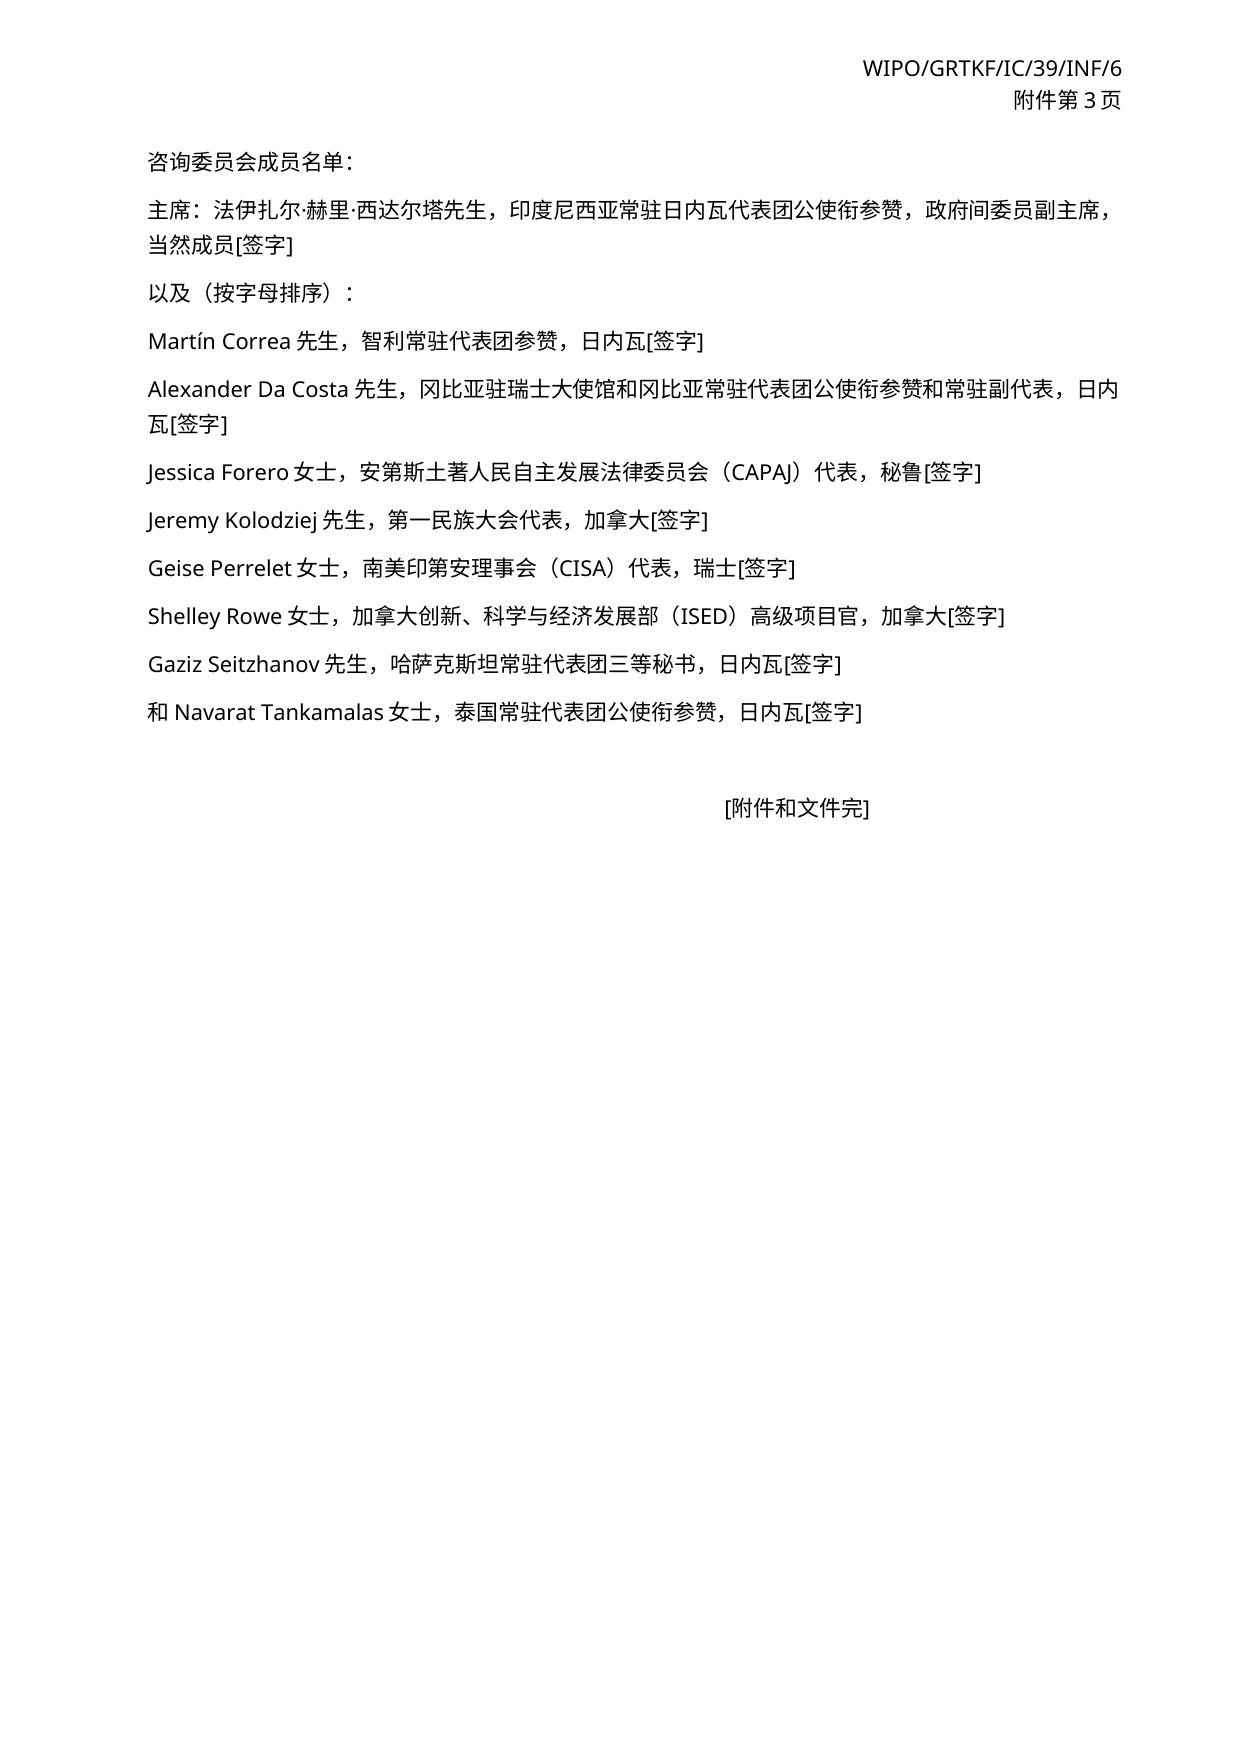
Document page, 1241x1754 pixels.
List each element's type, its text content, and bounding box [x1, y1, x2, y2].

text Gaziz Seitzhanov先生，哈萨克斯坦常驻代表团三等秘书，日内瓦[签字] [148, 643, 1122, 678]
text Shelley Rowe女士，加拿大创新、科学与经济发展部（ISED）高级项目官，加拿大[签字] [148, 595, 1122, 631]
text [附件和文件完] [724, 787, 1122, 822]
text 主席：法伊扎尔·赫里·西达尔塔先生，印度尼西亚常驻日内瓦代表团公使衔参赞，政府间委员副主席，当然成员[签字] [148, 189, 1122, 260]
text Alexander Da Costa先生，冈比亚驻瑞士大使馆和冈比亚常驻代表团公使衔参赞和常驻副代表，日内瓦[签字] [148, 368, 1122, 439]
text Jessica Forero女士，安第斯土著人民自主发展法律委员会（CAPAJ）代表，秘鲁[签字] [148, 451, 1122, 487]
text 以及（按字母排序）： [148, 272, 1122, 308]
text Martín Correa先生，智利常驻代表团参赞，日内瓦[签字] [148, 320, 1122, 356]
text Jeremy Kolodziej先生，第一民族大会代表，加拿大[签字] [148, 499, 1122, 535]
text 和Navarat Tankamalas女士，泰国常驻代表团公使衔参赞，日内瓦[签字] [148, 691, 1122, 726]
text Geise Perrelet女士，南美印第安理事会（CISA）代表，瑞士[签字] [148, 547, 1122, 583]
text 咨询委员会成员名单： [148, 141, 1122, 176]
